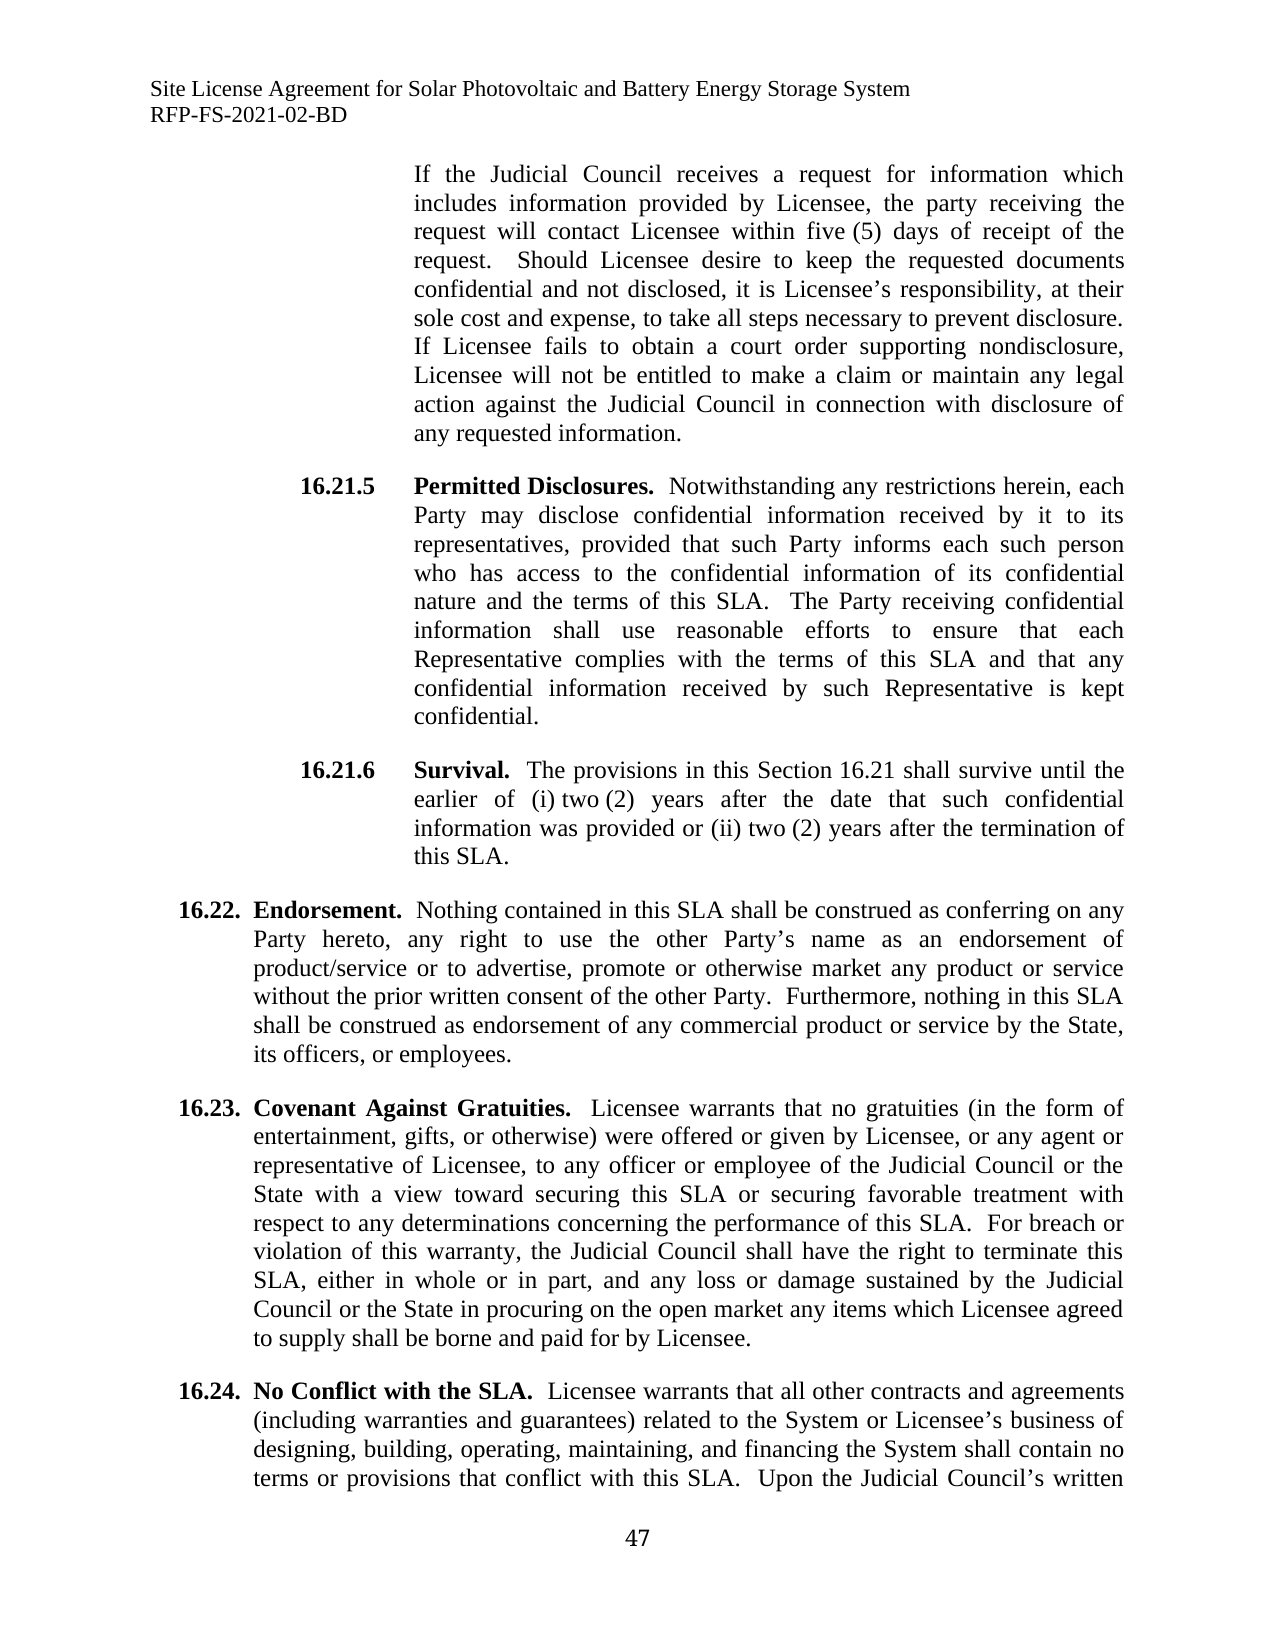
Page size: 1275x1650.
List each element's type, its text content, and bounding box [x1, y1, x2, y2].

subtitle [178, 1376, 1125, 1491]
subtitle If the Judicial Council receives a request for information which includes information provided by Licensee, the party receiving the request will contact Licensee within five (5) days of receipt of the request. Should Licensee desire to keep the requested documents confidential and not disclosed, it is Licensee’s responsibility, at their sole cost and expense, to take all steps necessary to prevent disclosure. If Licensee fails to obtain a court order supporting nondisclosure, Licensee will not be entitled to make a claim or maintain any legal action against the Judicial Council in connection with disclosure of any requested information. [413, 159, 1125, 446]
subtitle Endorsement. Nothing contained in this SLA shall be construed as conferring on any Party hereto, any right to use the other Party’s name as an endorsement of product/service or to advertise, promote or otherwise market any product or service without the prior written consent of the other Party. Furthermore, nothing in this SLA shall be construed as endorsement of any commercial product or service by the State, its officers, or employees. [178, 895, 1125, 1068]
subtitle Survival. The provisions in this Section 16.21 shall survive until the earlier of (i) two (2) years after the date that such confidential information was provided or (ii) two (2) years after the termination of this SLA. [300, 755, 1125, 870]
subtitle Permitted Disclosures. Notwithstanding any restrictions herein, each Party may disclose confidential information received by it to its representatives, provided that such Party informs each such person who has access to the confidential information of its confidential nature and the terms of this SLA. The Party receiving confidential information shall use reasonable efforts to ensure that each Representative complies with the terms of this SLA and that any confidential information received by such Representative is kept confidential. [300, 471, 1125, 730]
subtitle Covenant Against Gratuities. Licensee warrants that no gratuities (in the form of entertainment, gifts, or otherwise) were offered or given by Licensee, or any agent or representative of Licensee, to any officer or employee of the Judicial Council or the State with a view toward securing this SLA or securing favorable treatment with respect to any determinations concerning the performance of this SLA. For breach or violation of this warranty, the Judicial Council shall have the right to terminate this SLA, either in whole or in part, and any loss or damage sustained by the Judicial Council or the State in procuring on the open market any items which Licensee agreed to supply shall be borne and paid for by Licensee. [178, 1093, 1125, 1351]
